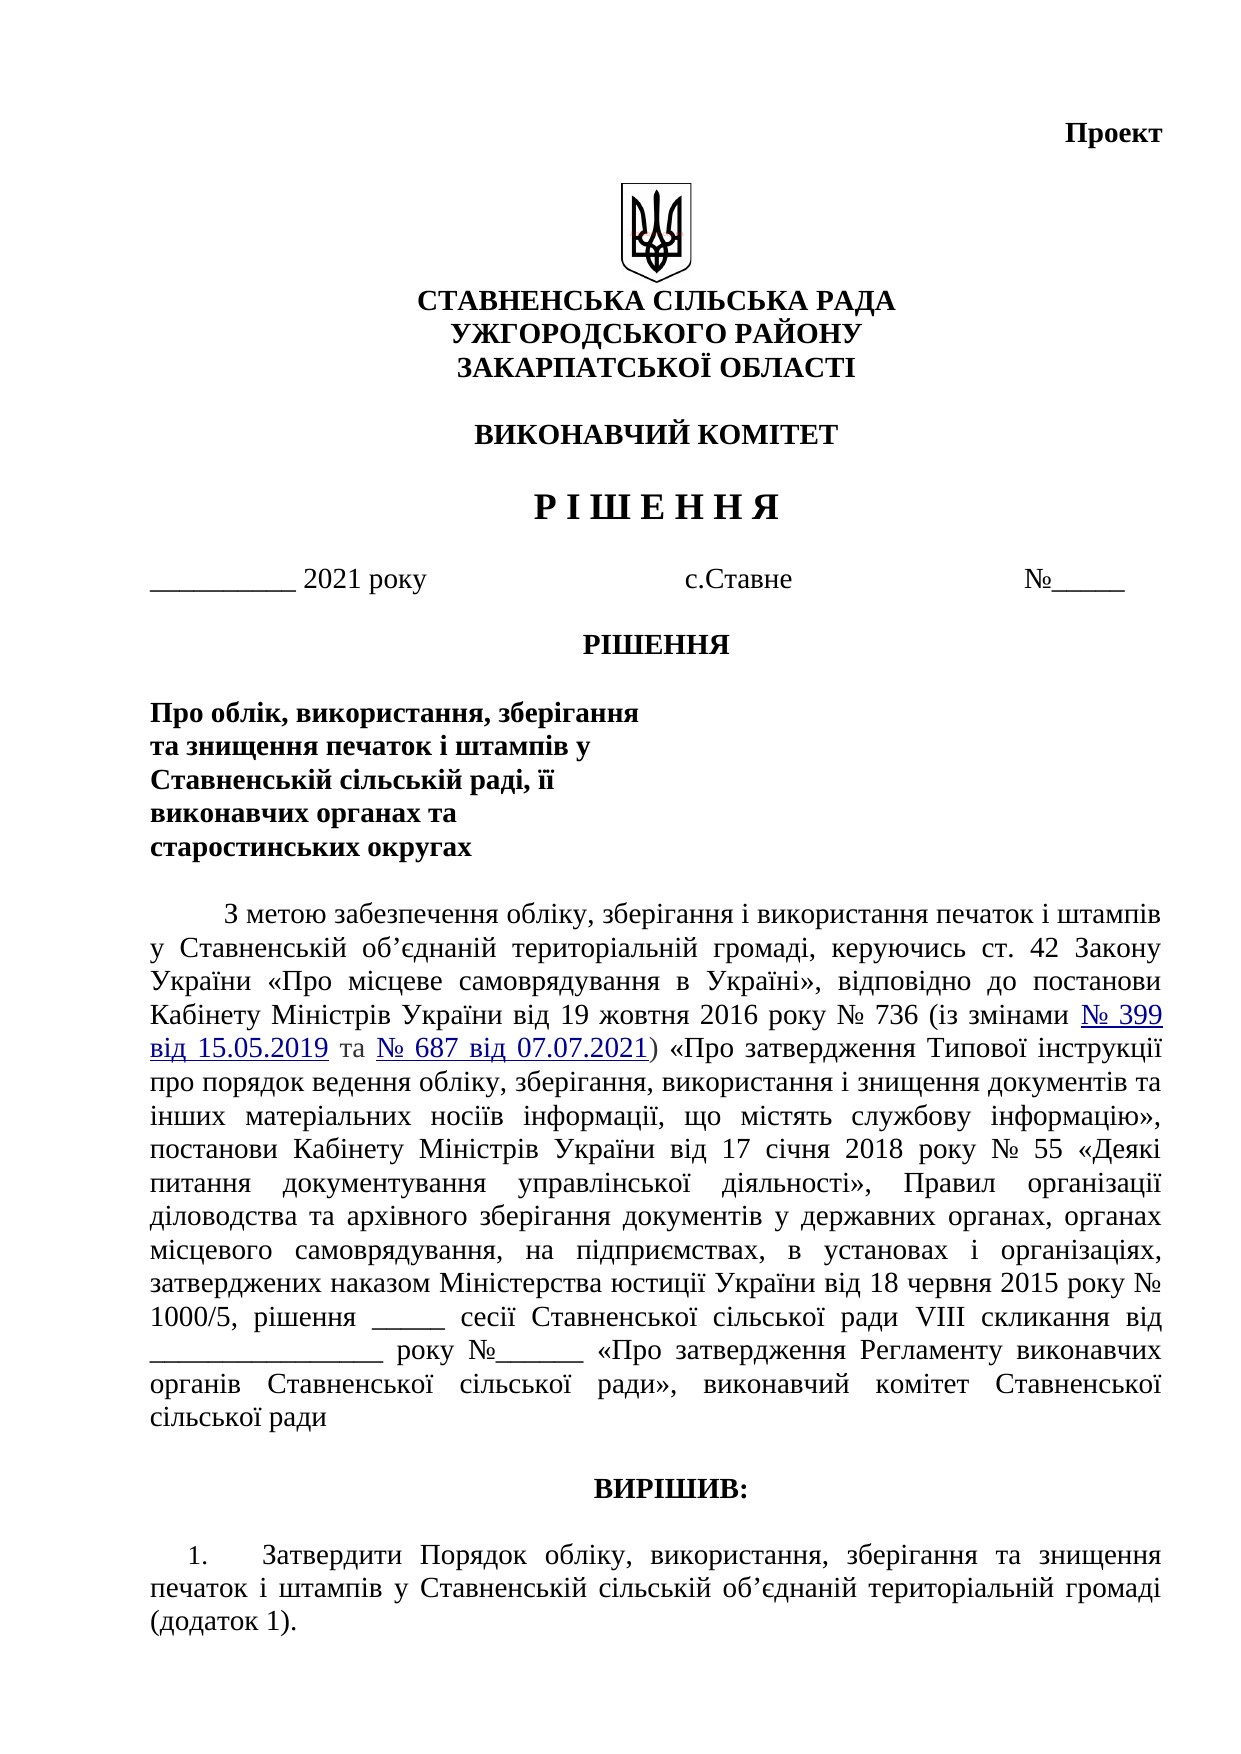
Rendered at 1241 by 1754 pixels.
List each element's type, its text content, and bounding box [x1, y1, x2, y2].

text РІШЕННЯ [150, 628, 1162, 662]
list Р І Ш Е Н Н Я [150, 484, 1162, 527]
text ВИРІШИВ: [179, 1471, 1162, 1505]
table_header Про облік, використання, зберігання та знищення печаток і штампів у Ставненській сільській раді, її виконавчих органах та старостинських округах [139, 695, 652, 863]
table_header с.Ставне [564, 561, 803, 594]
picture [621, 183, 692, 283]
list УЖГОРОДСЬКОГО РАЙОНУ [150, 317, 1162, 350]
table_header __________ 2021 року [139, 561, 563, 594]
text Проект [150, 116, 1162, 149]
text З метою забезпечення обліку, зберігання і використання печаток і штампів у Ставненській об’єднаній територіальній громаді, керуючись ст. 42 Закону України «Про місцеве самоврядування в Україні», відповідно до постанови Кабінету Міністрів України від 19 жовтня 2016 року № 736 (із змінами № 399 від 15.05.2019 та № 687 від 07.07.2021) «Про затвердження Типової інструкції про порядок ведення обліку, зберігання, використання і знищення документів та інших матеріальних носіїв інформації, що містять службову інформацію», постанови Кабінету Міністрів України від 17 січня 2018 року № 55 «Деякі питання документування управлінської діяльності», Правил організації діловодства та архівного зберігання документів у державних органах, органах місцевого самоврядування, на підприємствах, в установах і організаціях, затверджених наказом Міністерства юстиції України від 18 червня 2015 року № 1000/5, рішення _____ сесії Ставненської сільської ради VIII скликання від ________________ року №______ «Про затвердження Регламенту виконавчих органів Ставненської сільської ради», виконавчий комітет Ставненської сільської ради [149, 896, 1162, 1433]
list СТАВНЕНСЬКА СІЛЬСЬКА РАДА [150, 283, 1162, 317]
list Затвердити Порядок обліку, використання, зберігання та знищення печаток і штампів у Ставненській сільській об’єднаній територіальній громаді (додаток 1). [150, 1538, 1162, 1637]
list ЗАКАРПАТСЬКОЇ ОБЛАСТІ [150, 350, 1162, 384]
table_header №_____ [803, 561, 1136, 594]
list ВИКОНАВЧИЙ КОМІТЕТ [150, 417, 1162, 451]
